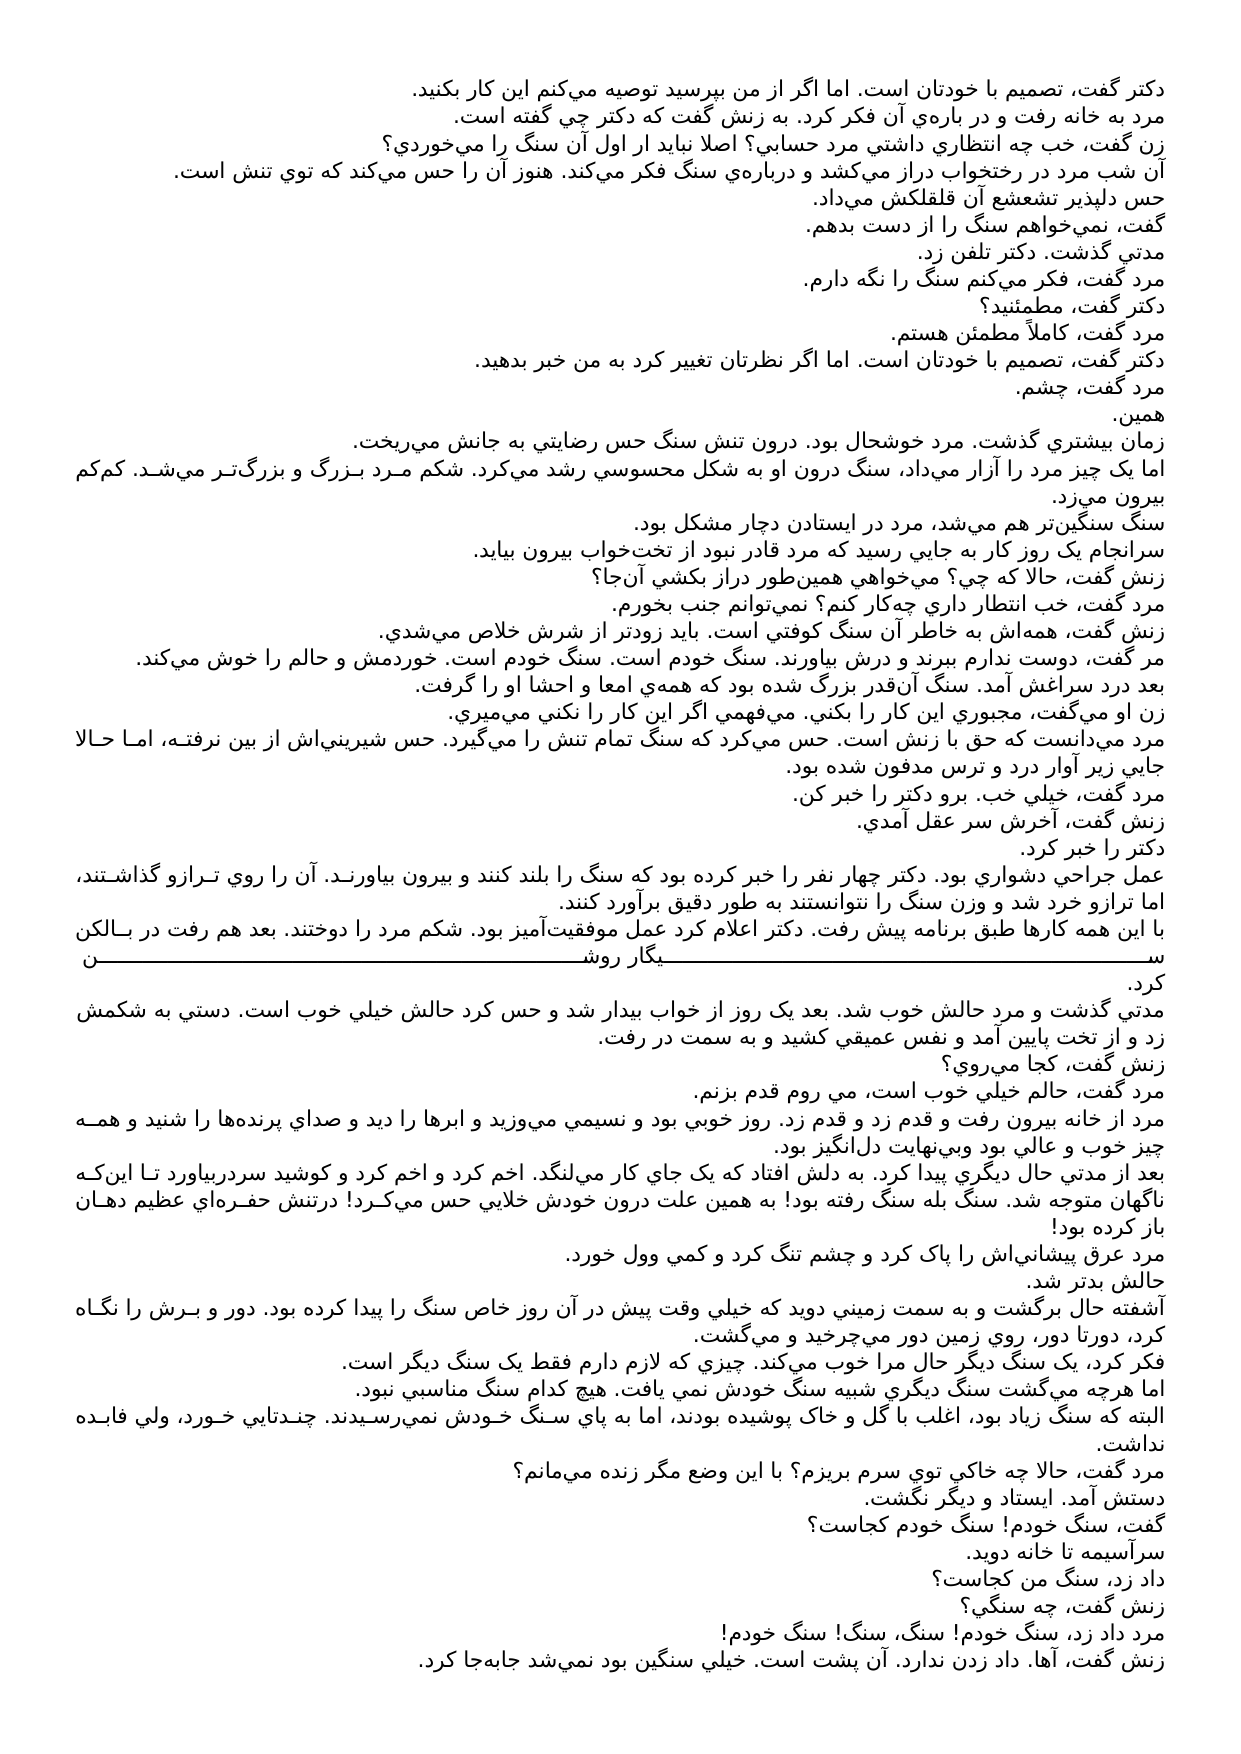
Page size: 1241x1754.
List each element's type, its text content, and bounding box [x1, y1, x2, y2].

text بعد درد سراغش آمد. سنگ آن‌قدر بزرگ شده بود که همه‌ي امعا و احشا او را گرفت. [75, 671, 1165, 698]
text مرد داد زد، سنگ خودم! سنگ، سنگ! سنگ خودم! [75, 1619, 1165, 1646]
text دستش آمد. ايستاد و ديگر نگشت. [75, 1483, 1165, 1510]
text مرد گفت، فکر مي‌کنم سنگ را نگه دارم. [75, 264, 1165, 292]
text مرد گفت، خب انتطار داري چه‌کار کنم؟ نمي‌توانم جنب بخورم. [75, 589, 1165, 617]
text مرد گفت، حالم خيلي خوب است، مي روم قدم بزنم. [75, 1077, 1165, 1104]
text سنگ سنگين‌تر هم مي‌شد، مرد در ايستادن دچار مشکل بود. [75, 508, 1165, 535]
text مرد عرق پيشاني‌اش را پاک کرد و چشم تنگ کرد و کمي وول خورد. [75, 1239, 1165, 1267]
text حس دلپذير تشعشع آن قلقلکش مي‌داد. [75, 183, 1165, 210]
text زنش گفت، آها. داد زدن ندارد. آن پشت است. خيلي سنگين بود نمي‌شد جابه‌جا کرد. [75, 1646, 1165, 1673]
text مرد گفت، حالا چه خاکي توي سرم بريزم؟ با اين وضع مگر زنده مي‌مانم؟ [75, 1456, 1165, 1483]
text دکتر گفت، مطمئنيد؟ [75, 292, 1165, 319]
text با اين همه کارها طبق برنامه پيش رفت. دکتر اعلام کرد عمل موفقيت‌آميز بود. شکم مرد را دوختند. بعد هم رفت در بالکن سيگار روشن کرد. [75, 914, 1165, 996]
text زنش گفت، چه سنگي؟ [75, 1592, 1165, 1619]
text فکر کرد، يک سنگ ديگر حال مرا خوب مي‌کند. چيزي که لازم دارم فقط يک سنگ ديگر است. [75, 1348, 1165, 1375]
text دکتر گفت، تصميم با خودتان است. اما اگر نظرتان تغيير کرد به من خبر بدهيد. [75, 346, 1165, 373]
text آشفته حال برگشت و به سمت زميني دويد که خيلي وقت پيش در آن روز خاص سنگ را پيدا کرده بود. دور و برش را نگاه کرد، دورتا دور، روي زمين دور مي‌چرخيد و مي‌گشت. [75, 1294, 1165, 1348]
text حالش بدتر شد. [75, 1267, 1165, 1294]
text البته که سنگ زياد بود، اغلب با گل و خاک پوشيده بودند، اما به پاي سنگ خودش نمي‌رسيدند. چندتايي خورد، ولي فابده نداشت. [75, 1402, 1165, 1456]
text گفت، سنگ خودم! سنگ خودم کجاست؟ [75, 1510, 1165, 1537]
text سرآسيمه تا خانه دويد. [75, 1537, 1165, 1564]
text مدتي گذشت. دکتر تلفن زد. [75, 237, 1165, 264]
text مرد گفت، خيلي خب. برو دکتر را خبر کن. [75, 779, 1165, 806]
text زن گفت، خب چه انتظاري داشتي مرد حسابي؟ اصلا نبايد ار اول آن سنگ را مي‌خوردي؟ [75, 129, 1165, 156]
text دکتر گفت، تصميم با خودتان است. اما اگر از من بپرسيد توصيه مي‌کنم اين کار بکنيد. [75, 75, 1165, 102]
text داد زد، سنگ من کجاست؟ [75, 1564, 1165, 1592]
text اما هرچه مي‌گشت سنگ ديگري شبيه سنگ خودش نمي يافت. هيچ کدام سنگ مناسبي نبود. [75, 1375, 1165, 1402]
text عمل جراحي دشواري بود. دکتر چهار نفر را خبر کرده بود که سنگ را بلند کنند و بيرون بياورند. آن را روي ترازو گذاشتند، اما ترازو خرد شد و وزن سنگ را نتوانستند به طور دقيق برآورد کنند. [75, 860, 1165, 914]
text مدتي گذشت و مرد حالش خوب شد. بعد يک روز از خواب بيدار شد و حس کرد حالش خيلي خوب است. دستي به شکمش زد و از تخت پايين آمد و نفس عميقي کشيد و به سمت در رفت. [75, 996, 1165, 1050]
text زنش گفت‌، کجا مي‌روي؟ [75, 1050, 1165, 1077]
text دکتر را خبر کرد. [75, 833, 1165, 860]
text زن او مي‌گفت، مجبوري اين کار را بکني. مي‌فهمي اگر اين کار را نکني مي‌ميري. [75, 698, 1165, 725]
text سرانجام يک روز کار به جايي رسيد که مرد قادر نبود از تخت‌خواب بيرون بيايد. [75, 535, 1165, 562]
text زنش گفت، حالا که چي؟ مي‌خواهي همين‌طور دراز بکشي آن‌جا؟ [75, 562, 1165, 589]
text همين. [75, 400, 1165, 427]
text مرد مي‌دانست که حق با زنش است. حس مي‌کرد که سنگ تمام تنش را مي‌گيرد. حس شيريني‌اش از بين نرفته، اما حالا جايي زير آوار درد و ترس مدفون شده بود. [75, 725, 1165, 779]
text گفت، نمي‌خواهم سنگ را از دست بدهم. [75, 210, 1165, 237]
text زنش گفت، همه‌اش به خاطر آن سنگ کوفتي است. بايد زودتر از شرش خلاص مي‌شدي. [75, 617, 1165, 644]
text مر گفت، دوست ندارم ببرند و درش بياورند. سنگ خودم است. سنگ خودم است. خوردمش و حالم را خوش مي‌کند. [75, 644, 1165, 671]
text زنش گفت، آخرش سر عقل آمدي. [75, 806, 1165, 833]
text مرد گفت، چشم. [75, 373, 1165, 400]
text زمان بيشتري گذشت. مرد خوشحال بود. درون تنش سنگ حس رضايتي به جانش مي‌ريخت. [75, 427, 1165, 454]
text آن شب مرد در رختخواب دراز مي‌کشد و درباره‌ي سنگ فکر مي‌کند. هنوز آن را حس مي‌کند که توي تنش است. [75, 156, 1165, 183]
text اما يک چيز مرد را آزار مي‌داد، سنگ درون او به شکل محسوسي رشد مي‌کرد. شکم مرد بزرگ و بزرگ‌تر مي‌شد. کم‌کم بيرون مي‌زد. [75, 454, 1165, 508]
text مرد از خانه بيرون رفت و قدم زد و قدم زد. روز خوبي بود و نسيمي مي‌وزيد و ابرها را ديد و صداي پرنده‌ها را شنيد و همه چيز خوب و عالي بود وبي‌نهايت دل‌انگيز بود. [75, 1104, 1165, 1158]
text مرد گفت، کاملاً مطمئن هستم. [75, 319, 1165, 346]
text بعد از مدتي حال ديگري پيدا کرد. به دلش افتاد که يک جاي کار مي‌لنگد. اخم کرد و اخم کرد و کوشيد سردربياورد تا اين‌که ناگهان متوجه شد. سنگ بله سنگ رفته بود! به همين علت درون خودش خلايي حس مي‌کرد! درتنش حفره‌اي عظيم دهان باز کرده بود! [75, 1158, 1165, 1239]
text مرد به خانه رفت و در باره‌ي آن فکر کرد. به زنش گفت که دکتر چي گفته است. [75, 102, 1165, 129]
